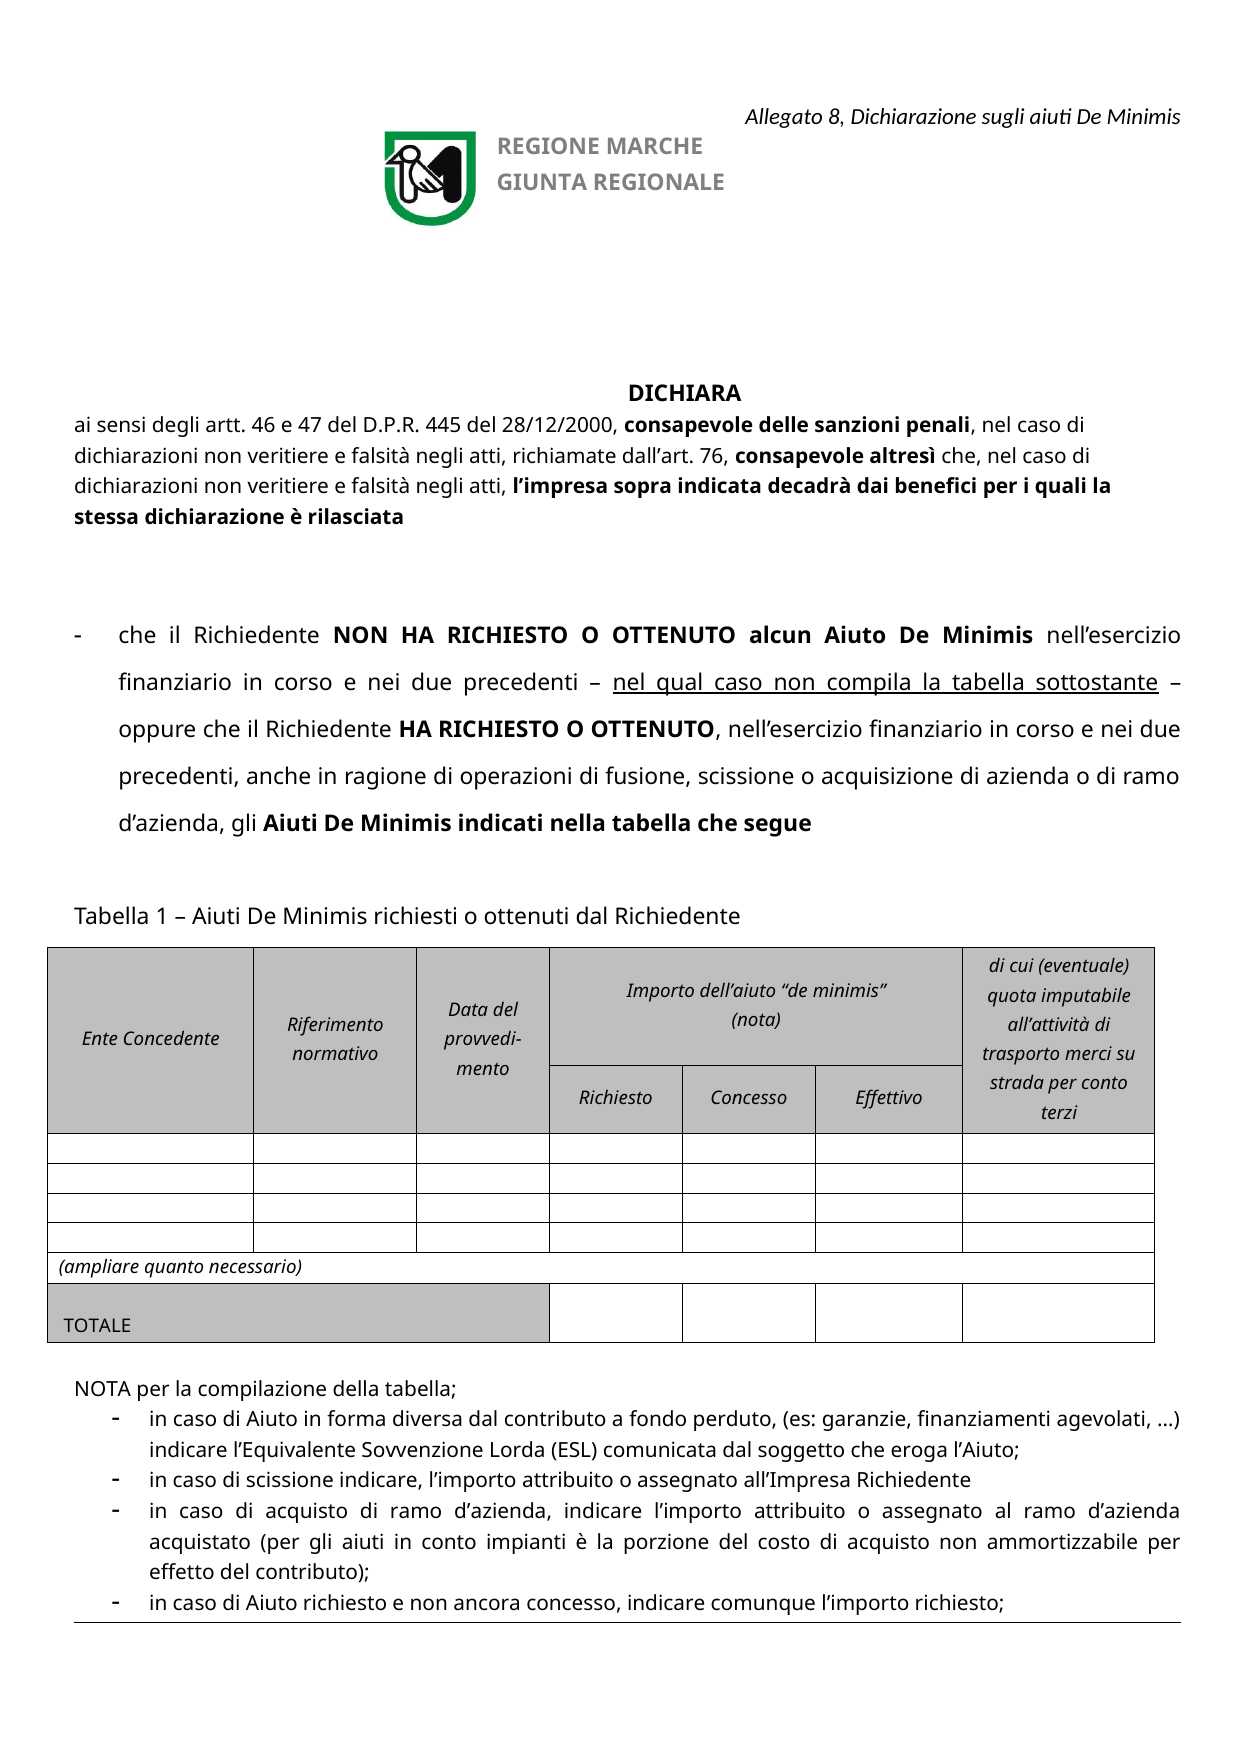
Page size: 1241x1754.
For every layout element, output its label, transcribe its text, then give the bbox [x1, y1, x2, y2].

table_cell [683, 1284, 815, 1342]
table_cell [417, 1164, 549, 1192]
table_cell [254, 1194, 416, 1222]
table_cell [48, 1134, 253, 1163]
table_cell [417, 1134, 549, 1163]
table_cell [816, 1164, 962, 1192]
table_cell [417, 1223, 549, 1252]
table_header di cui (eventuale) quota imputabile all’attività di trasporto merci su strada per conto terzi [963, 948, 1154, 1133]
table_cell [963, 1194, 1154, 1222]
table_cell [417, 1194, 549, 1222]
table_cell [550, 1284, 682, 1342]
table_cell Richiesto [550, 1066, 682, 1133]
table_cell [683, 1223, 815, 1252]
text Tabella 1 – Aiuti De Minimis richiesti o ottenuti dal Richiedente [74, 900, 1181, 931]
table_cell [254, 1134, 416, 1163]
table_cell (ampliare quanto necessario) [48, 1253, 1154, 1282]
list in caso di Aiuto in forma diversa dal contributo a fondo perduto, (es: garanzie, finanziamenti agevolati, …) indicare l’Equivalente Sovvenzione Lorda (ESL) comunicata dal soggetto che eroga l’Aiuto; [111, 1404, 1181, 1463]
table_cell [816, 1284, 962, 1342]
list in caso di Aiuto richiesto e non ancora concesso, indicare comunque l’importo richiesto; [111, 1588, 1181, 1617]
list in caso di scissione indicare, l’importo attribuito o assegnato all’Impresa Richiedente [111, 1466, 1181, 1494]
table_cell [254, 1164, 416, 1192]
text DICHIARA [74, 376, 1181, 408]
table_cell Effettivo [816, 1066, 962, 1133]
text ai sensi degli artt. 46 e 47 del D.P.R. 445 del 28/12/2000, consapevole delle sanzioni penali, nel caso di dichiarazioni non veritiere e falsità negli atti, richiamate dall’art. 76, consapevole altresì che, nel caso di dichiarazioni non veritiere e falsità negli atti, l’impresa sopra indicata decadrà dai benefici per i quali la stessa dichiarazione è rilasciata [74, 410, 1181, 531]
table_cell [550, 1134, 682, 1163]
table_cell [816, 1134, 962, 1163]
text NOTA per la compilazione della tabella; [74, 1374, 1181, 1402]
table_header Ente Concedente [48, 948, 253, 1133]
table_cell [816, 1223, 962, 1252]
table_cell [48, 1223, 253, 1252]
table_cell TOTALE [48, 1284, 549, 1342]
table_cell Concesso [683, 1066, 815, 1133]
table_cell [963, 1223, 1154, 1252]
table_cell [550, 1194, 682, 1222]
table_cell [550, 1164, 682, 1192]
list in caso di acquisto di ramo d’azienda, indicare l’importo attribuito o assegnato al ramo d’azienda acquistato (per gli aiuti in conto impianti è la porzione del costo di acquisto non ammortizzabile per effetto del contributo); [111, 1496, 1181, 1586]
table_header Riferimento normativo [254, 948, 416, 1133]
picture [384, 131, 476, 226]
table_header Importo dell’aiuto “de minimis” (nota) [550, 948, 962, 1065]
table_cell [48, 1194, 253, 1222]
table_cell [963, 1164, 1154, 1192]
table_cell [683, 1194, 815, 1222]
table_cell [963, 1134, 1154, 1163]
table_cell [683, 1134, 815, 1163]
table_cell [550, 1223, 682, 1252]
table_cell [963, 1284, 1154, 1342]
list che il Richiedente NON HA RICHIESTO O OTTENUTO alcun Aiuto De Minimis nell’esercizio finanziario in corso e nei due precedenti – nel qual caso non compila la tabella sottostante – oppure che il Richiedente HA RICHIESTO O OTTENUTO, nell’esercizio finanziario in corso e nei due precedenti, anche in ragione di operazioni di fusione, scissione o acquisizione di azienda o di ramo d’azienda, gli Aiuti De Minimis indicati nella tabella che segue [74, 619, 1181, 838]
table_cell [683, 1164, 815, 1192]
table_cell [816, 1194, 962, 1222]
table_cell [254, 1223, 416, 1252]
table_cell [48, 1164, 253, 1192]
table_header Data del provvedi-mento [417, 948, 549, 1133]
